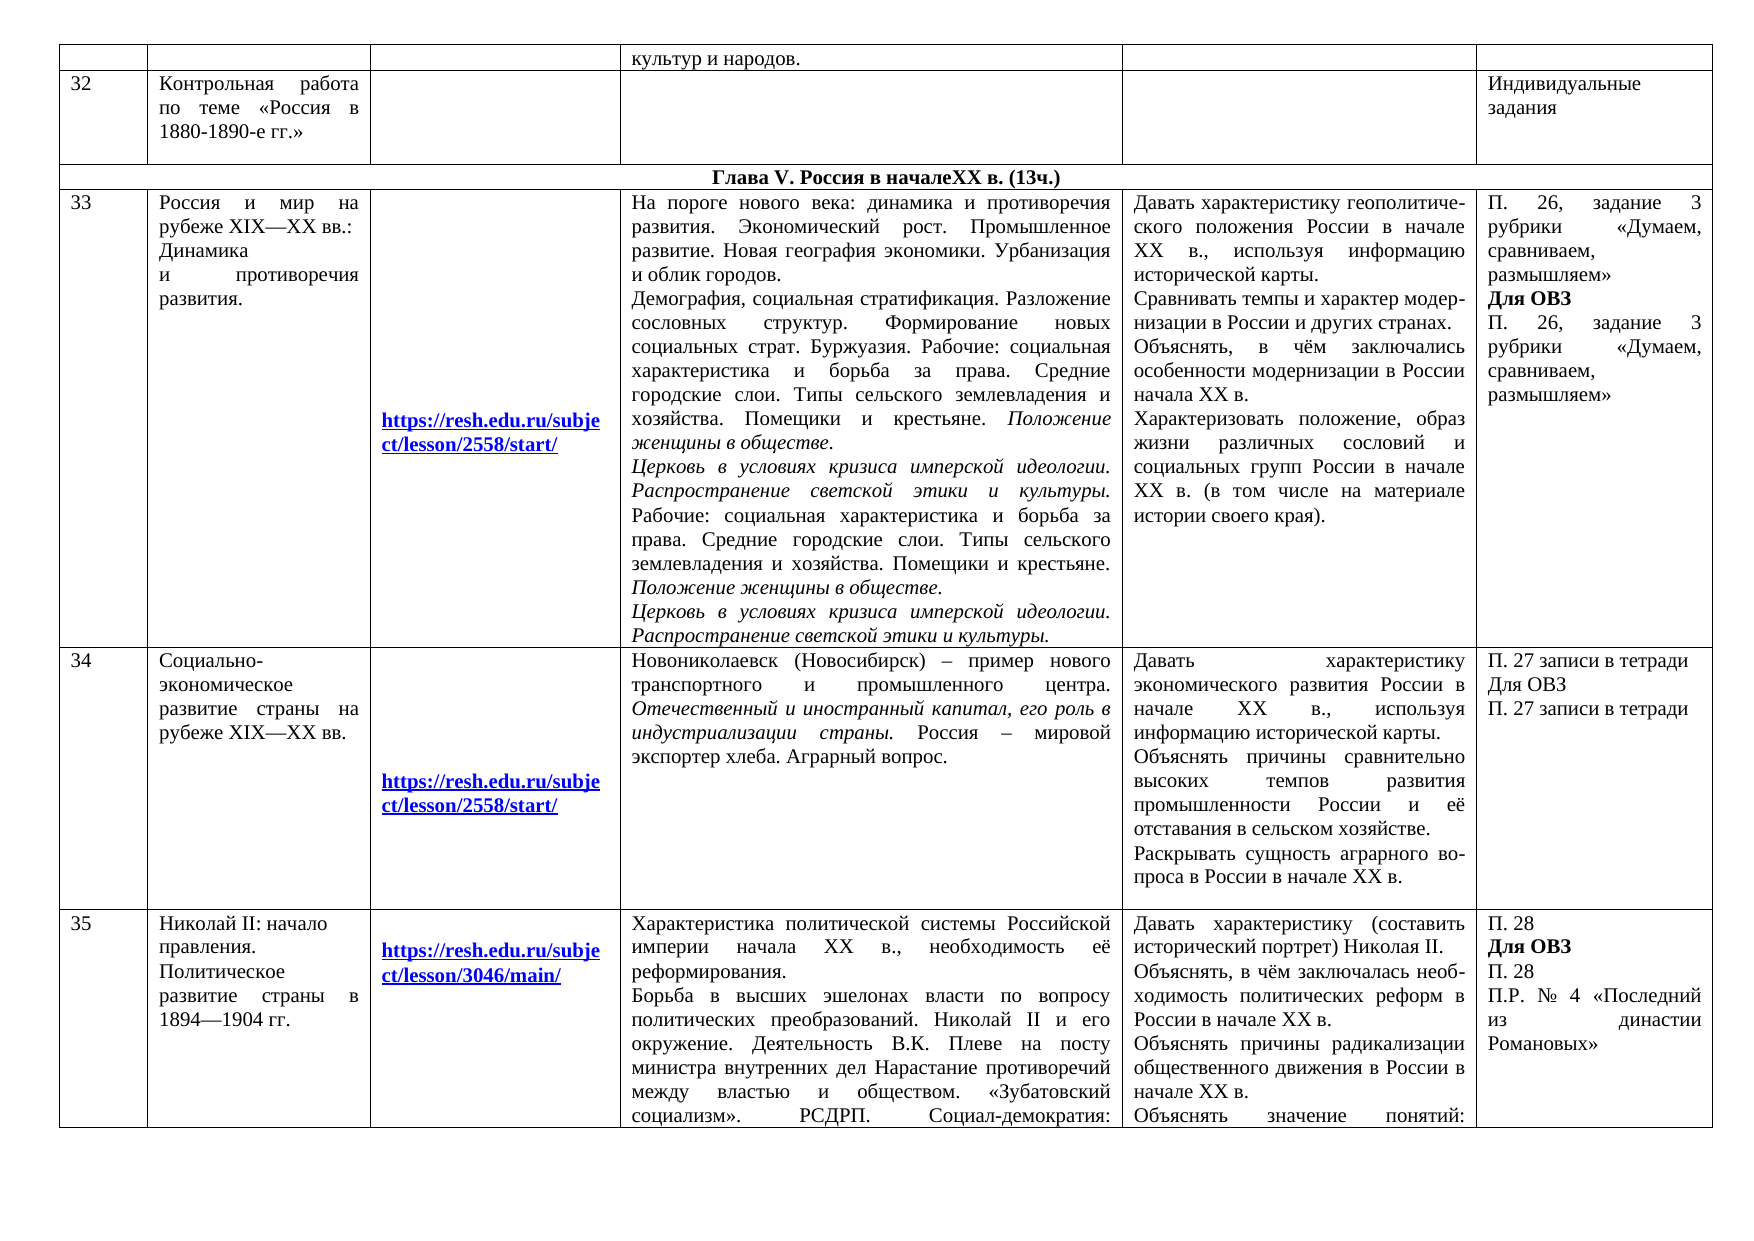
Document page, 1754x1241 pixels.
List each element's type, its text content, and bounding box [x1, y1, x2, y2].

table_cell П. 27 записи в тетради Для ОВЗ П. 27 записи в тетради [1477, 648, 1712, 909]
table_cell [371, 71, 620, 163]
table_cell 33 [60, 190, 147, 647]
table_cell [1477, 45, 1712, 69]
table_cell Давать характеристику экономического развития России в начале XX в., используя информацию исторической карты. Объяснять причины сравнительно высоких темпов развития промышленности России и её отставания в сельском хозяйстве. Раскрывать сущность аграрного вопроса в России в начале XX в. [1123, 648, 1476, 909]
table_cell Новониколаевск (Новосибирск) – пример нового транспортного и промышленного центра. Отечественный и иностранный капитал, его роль в индустриализации страны. Россия – мировой экспортер хлеба. Аграрный вопрос. [621, 648, 1122, 909]
table_cell Контрольная работа по теме «Россия в 1880-1890-е гг.» [148, 71, 370, 163]
table_cell https://resh.edu.ru/subject/lesson/2558/start/ [371, 190, 620, 647]
table_cell [371, 45, 620, 69]
table_cell 34 [60, 648, 147, 909]
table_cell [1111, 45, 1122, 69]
table_cell 32 [60, 71, 147, 163]
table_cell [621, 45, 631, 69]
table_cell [1123, 910, 1476, 1127]
table_cell [621, 71, 1122, 163]
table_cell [1477, 910, 1712, 1127]
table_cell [148, 45, 370, 69]
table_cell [1477, 71, 1712, 163]
table_cell Давать характеристику геополитического положения России в начале XX в., используя информацию исторической карты. Сравнивать темпы и характер модернизации в России и других странах. Объяснять, в чём заключались особенности модернизации в России начала XX в. Характеризовать положение, образ жизни различных сословий и социальных групп России в начале XX в. (в том числе на материале истории своего края). [1123, 190, 1476, 647]
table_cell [1123, 45, 1476, 69]
table_cell П. 26, задание 3 рубрики «Думаем, сравниваем, размышляем» Для ОВЗ П. 26, задание 3 рубрики «Думаем, сравниваем, размышляем» [1477, 190, 1712, 647]
table_cell Глава V. Россия в началеXX в. (13ч.) [60, 165, 1712, 189]
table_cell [621, 910, 1122, 1127]
table_cell Социально-экономическое развитие страны на рубеже XIX—XX вв. [148, 648, 370, 909]
table_cell https://resh.edu.ru/subject/lesson/2558/start/ [371, 648, 620, 909]
table_cell 35 [60, 910, 147, 1127]
table_cell 31 [60, 45, 147, 69]
table_cell На пороге нового века: динамика и противоречия развития. Экономический рост. Промышленное развитие. Новая география экономики. Урбанизация и облик городов. Демография, социальная стратификация. Разложение сословных структур. Формирование новых социальных страт. Буржуазия. Рабочие: социальная характеристика и борьба за права. Средние городские слои. Типы сельского землевладения и хозяйства. Помещики и крестьяне. Положение женщины в обществе. Церковь в условиях кризиса имперской идеологии. Распространение светской этики и культуры. Рабочие: социальная характеристика и борьба за права. Средние городские слои. Типы сельского землевладения и хозяйства. Помещики и крестьяне. Положение женщины в обществе. Церковь в условиях кризиса имперской идеологии. Распространение светской этики и культуры. [621, 190, 1122, 647]
table_cell Россия и мир на рубеже XIX—XX вв.: Динамика и противоречия развития. [148, 190, 370, 647]
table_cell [148, 910, 370, 1127]
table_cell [371, 910, 620, 1127]
table_cell [1123, 71, 1476, 163]
